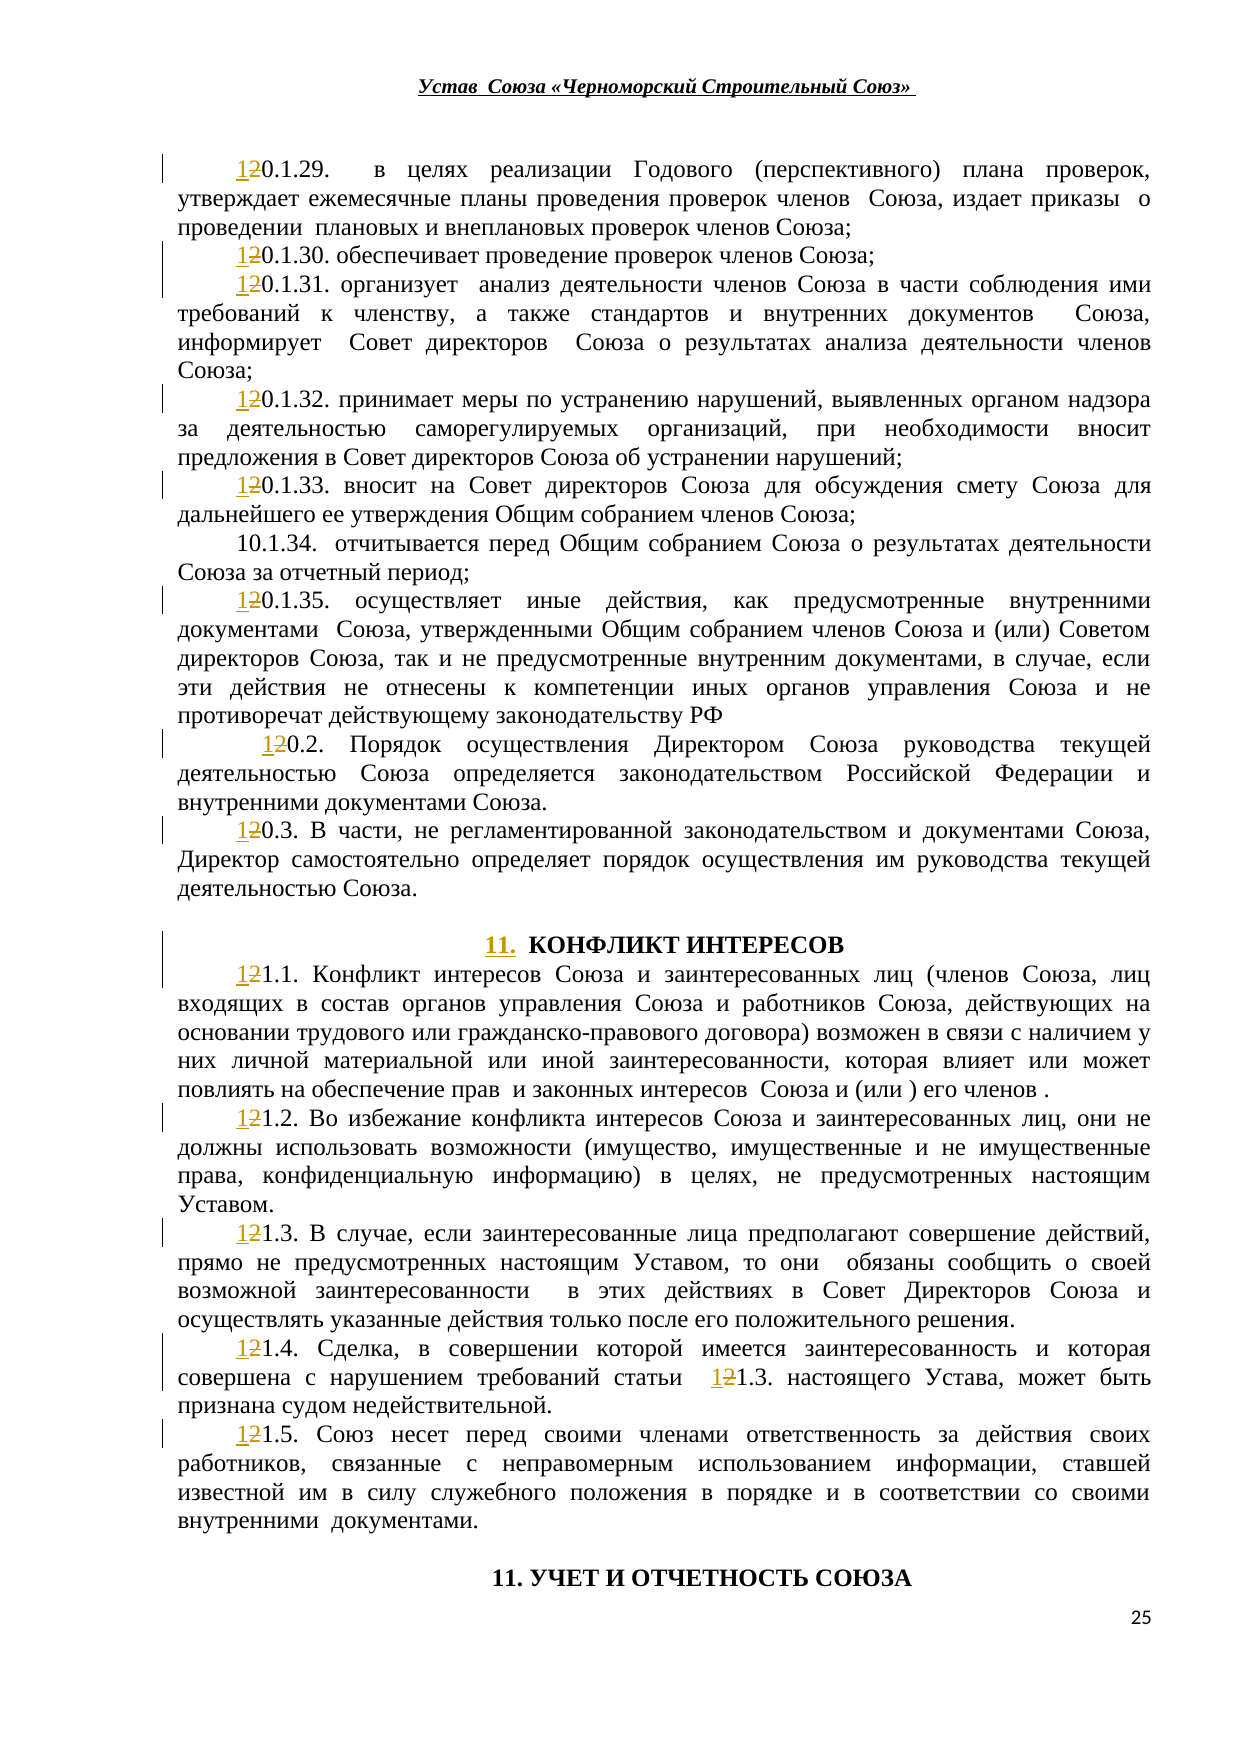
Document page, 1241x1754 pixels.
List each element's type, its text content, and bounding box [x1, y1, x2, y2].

text КОНФЛИКТ ИНТЕРЕСОВ [177, 931, 1152, 959]
text 0.1.35. осуществляет иные действия, как предусмотренные внутренними документами Союза, утвержденными Общим собранием членов Союза и (или) Советом директоров Союза, так и не предусмотренные внутренним документами, в случае, если эти действия не отнесены к компетенции иных органов управления Союза и не противоречат действующему законодательству РФ [177, 586, 1152, 729]
list УЧЕТ И ОТЧЕТНОСТЬ СОЮЗА [252, 1563, 1152, 1592]
text 0.1.33. вносит на Совет директоров Союза для обсуждения смету Союза для дальнейшего ее утверждения Общим собранием членов Союза; [177, 471, 1152, 528]
text 1.2. Во избежание конфликта интересов Союза и заинтересованных лиц, они не должны использовать возможности (имущество, имущественные и не имущественные права, конфиденциальную информацию) в целях, не предусмотренных настоящим Уставом. [177, 1103, 1152, 1218]
text 1.4. Сделка, в совершении которой имеется заинтересованность и которая совершена с нарушением требований статьи 1.3. настоящего Устава, может быть признана судом недействительной. [177, 1333, 1152, 1419]
list отчитывается перед Общим собранием Союза о результатах деятельности Союза за отчетный период; [177, 528, 1152, 586]
text 0.1.31. организует анализ деятельности членов Союза в части соблюдения ими требований к членству, а также стандартов и внутренних документов Союза, информирует Совет директоров Союза о результатах анализа деятельности членов Союза; [177, 269, 1152, 384]
text 0.1.29. в целях реализации Годового (перспективного) плана проверок, утверждает ежемесячные планы проведения проверок членов Союза, издает приказы о проведении плановых и внеплановых проверок членов Союза; [177, 154, 1152, 241]
text 1.5. Союз несет перед своими членами ответственность за действия своих работников, связанные с неправомерным использованием информации, ставшей известной им в силу служебного положения в порядке и в соответствии со своими внутренними документами. [177, 1419, 1152, 1534]
text 1.3. В случае, если заинтересованные лица предполагают совершение действий, прямо не предусмотренных настоящим Уставом, то они обязаны сообщить о своей возможной заинтересованности в этих действиях в Совет Директоров Союза и осуществлять указанные действия только после его положительного решения. [177, 1218, 1152, 1333]
text 1.1. Конфликт интересов Союза и заинтересованных лиц (членов Союза, лиц входящих в состав органов управления Союза и работников Союза, действующих на основании трудового или гражданско-правового договора) возможен в связи с наличием у них личной материальной или иной заинтересованности, которая влияет или может повлиять на обеспечение прав и законных интересов Союза и (или ) его членов . [177, 959, 1152, 1103]
text 0.1.32. принимает меры по устранению нарушений, выявленных органом надзора за деятельностью саморегулируемых организаций, при необходимости вносит предложения в Совет директоров Союза об устранении нарушений; [177, 384, 1152, 471]
text 0.3. В части, не регламентированной законодательством и документами Союза, Директор самостоятельно определяет порядок осуществления им руководства текущей деятельностью Союза. [177, 816, 1152, 902]
text 0.1.30. обеспечивает проведение проверок членов Союза; [177, 241, 1152, 269]
text 0.2. Порядок осуществления Директором Союза руководства текущей деятельностью Союза определяется законодательством Российской Федерации и внутренними документами Союза. [177, 729, 1152, 816]
